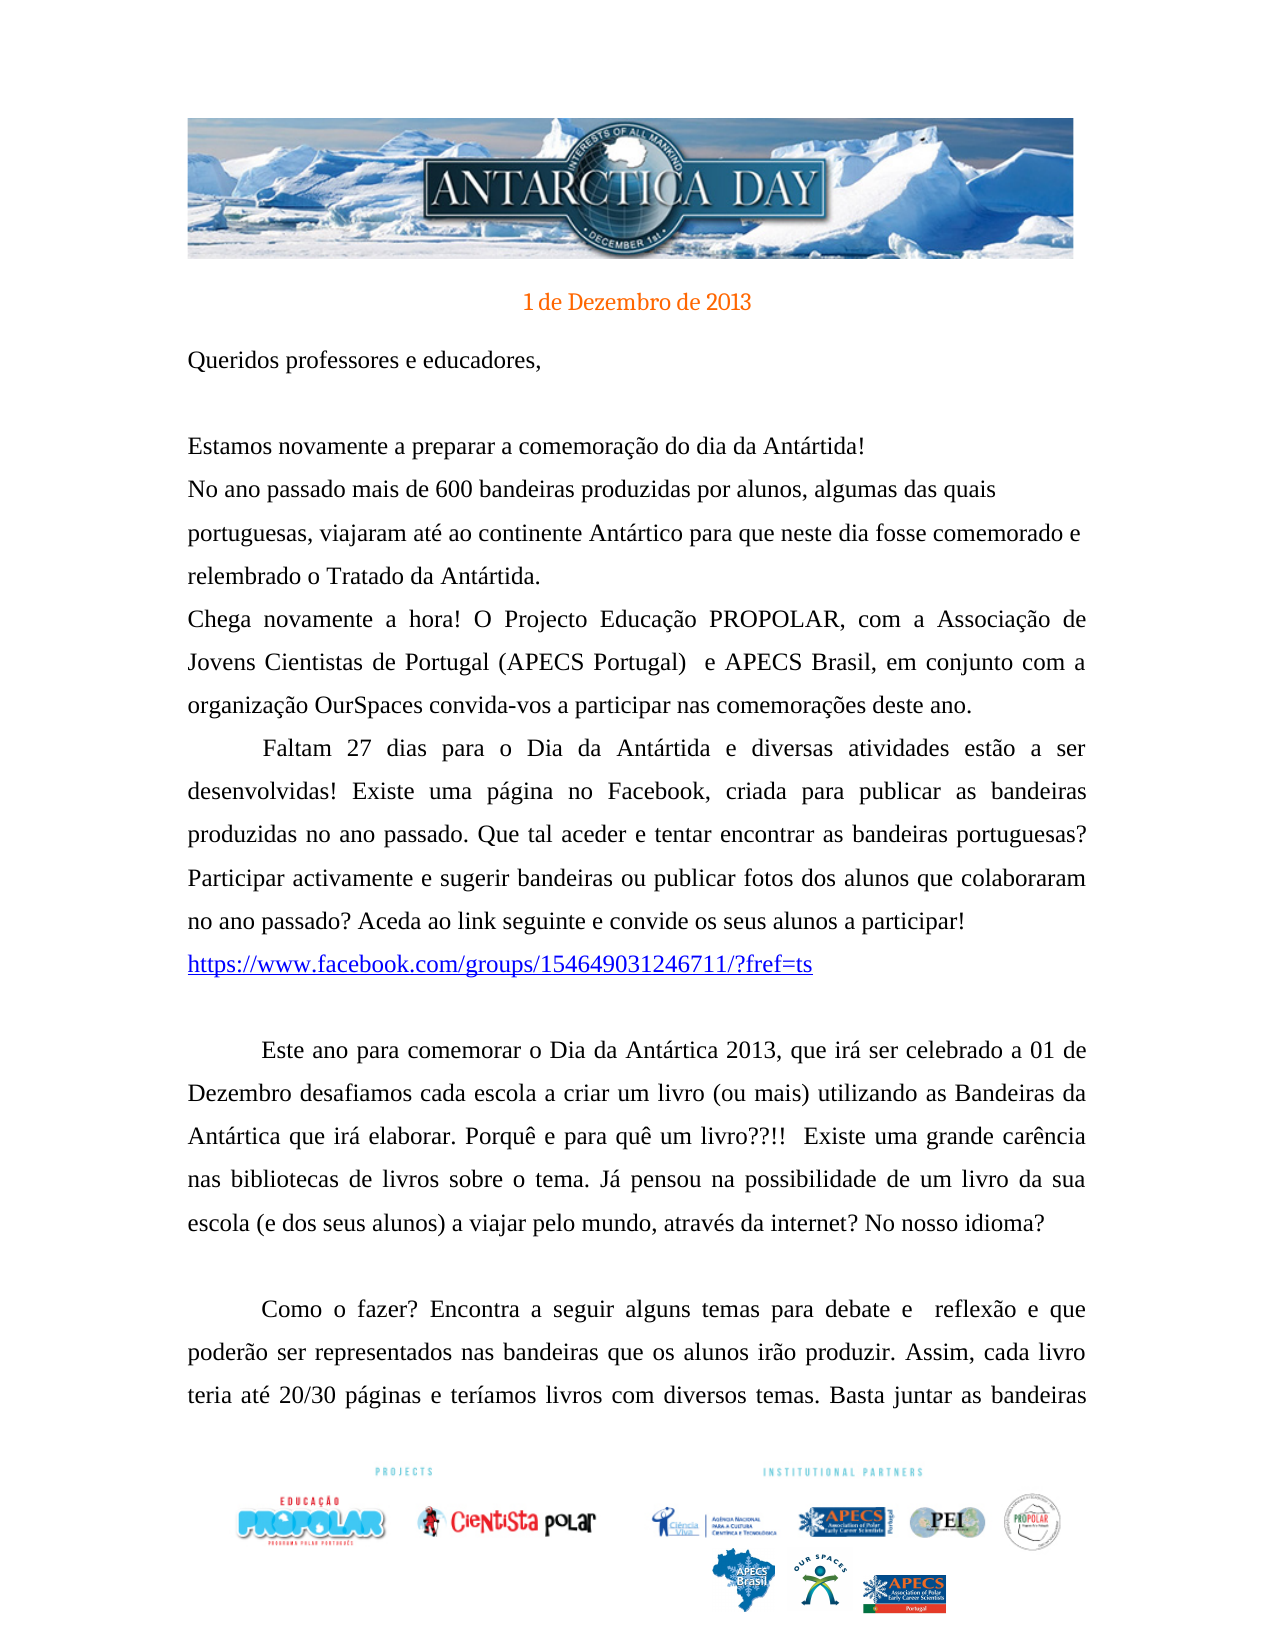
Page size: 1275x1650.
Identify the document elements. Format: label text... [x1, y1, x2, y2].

picture [187, 118, 1074, 259]
picture [187, 1453, 1088, 1614]
text https://www.facebook.com/groups/154649031246711/?fref=ts [187, 949, 1087, 978]
text No ano passado mais de 600 bandeiras produzidas por alunos, algumas das quais portuguesas, viajaram até ao continente Antártico para que neste dia fosse comemorado e relembrado o Tratado da Antártida. [187, 474, 1087, 589]
text Estamos novamente a preparar a comemoração do dia da Antártida! [187, 431, 1087, 460]
text Faltam 27 dias para o Dia da Antártida e diversas atividades estão a ser desenvolvidas! Existe uma página no Facebook, criada para publicar as bandeiras produzidas no ano passado. Que tal aceder e tentar encontrar as bandeiras portuguesas? Participar activamente e sugerir bandeiras ou publicar fotos dos alunos que colaboraram no ano passado? Aceda ao link seguinte e convide os seus alunos a participar! [187, 733, 1087, 934]
text Chega novamente a hora! O Projecto Educação PROPOLAR, com a Associação de Jovens Cientistas de Portugal (APECS Portugal) e APECS Brasil, em conjunto com a organização OurSpaces convida-vos a participar nas comemorações deste ano. [187, 604, 1087, 719]
text Queridos professores e educadores, [187, 345, 1087, 374]
text Este ano para comemorar o Dia da Antártica 2013, que irá ser celebrado a 01 de Dezembro desafiamos cada escola a criar um livro (ou mais) utilizando as Bandeiras da Antártica que irá elaborar. Porquê e para quê um livro??!! Existe uma grande carência nas bibliotecas de livros sobre o tema. Já pensou na possibilidade de um livro da sua escola (e dos seus alunos) a viajar pelo mundo, através da internet? No nosso idioma? [187, 1035, 1087, 1236]
text 1 de Dezembro de 2013 [187, 288, 1087, 316]
